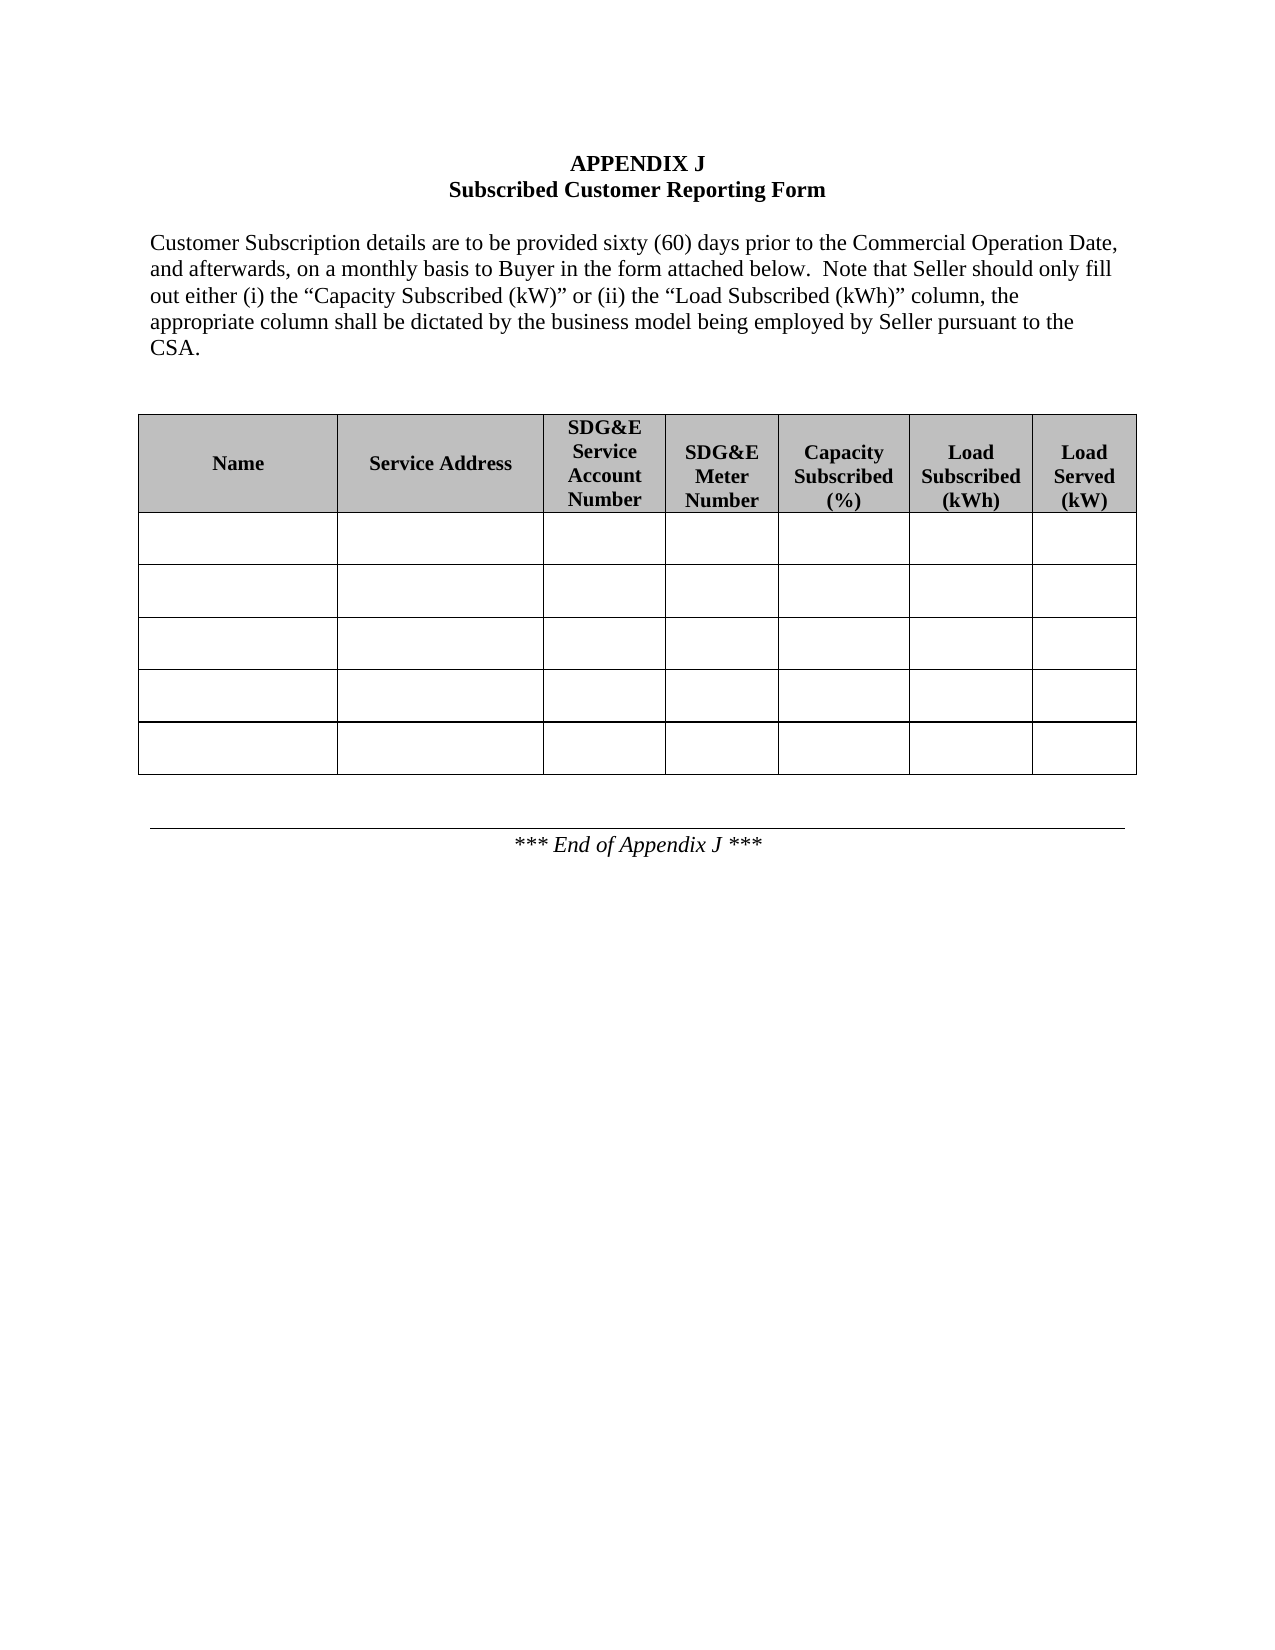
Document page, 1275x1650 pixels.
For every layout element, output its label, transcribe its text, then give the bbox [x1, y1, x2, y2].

table_cell [1033, 513, 1136, 564]
table_header SDG&E Service Account Number [544, 415, 665, 512]
text Customer Subscription details are to be provided sixty (60) days prior to the Commercial Operation Date, and afterwards, on a monthly basis to Buyer in the form attached below. Note that Seller should only fill out either (i) the “Capacity Subscribed (kW)” or (ii) the “Load Subscribed (kWh)” column, the appropriate column shall be dictated by the business model being employed by Seller pursuant to the CSA. [150, 229, 1125, 361]
table_cell [910, 670, 1032, 721]
table_cell [666, 513, 778, 564]
table_cell [139, 618, 337, 669]
table_cell [910, 618, 1032, 669]
text *** End of Appendix J *** [150, 829, 1125, 857]
table_cell [139, 723, 337, 774]
table_cell [338, 723, 543, 774]
table_header SDG&E Meter Number [666, 415, 778, 512]
table_cell [544, 565, 665, 617]
table_cell [666, 723, 778, 774]
table_header Capacity Subscribed (%) [779, 415, 909, 512]
table_cell [139, 513, 337, 564]
text APPENDIX J [150, 150, 1125, 176]
table_cell [1033, 670, 1136, 721]
text Subscribed Customer Reporting Form [150, 176, 1125, 203]
table_header Load Subscribed (kWh) [910, 415, 1032, 512]
table_cell [338, 618, 543, 669]
table_cell [779, 513, 909, 564]
table_cell [779, 618, 909, 669]
table_cell [910, 513, 1032, 564]
table_cell [1033, 723, 1136, 774]
table_cell [910, 723, 1032, 774]
table_header Service Address [338, 415, 543, 512]
table_cell [666, 670, 778, 721]
table_cell [338, 565, 543, 617]
table_header Name [139, 415, 337, 512]
table_cell [338, 670, 543, 721]
table_cell [779, 723, 909, 774]
table_cell [779, 670, 909, 721]
table_cell [666, 618, 778, 669]
table_cell [544, 618, 665, 669]
table_cell [779, 565, 909, 617]
table_cell [544, 723, 665, 774]
table_cell [338, 513, 543, 564]
table_cell [544, 670, 665, 721]
table_cell [910, 565, 1032, 617]
table_cell [666, 565, 778, 617]
table_cell [1033, 565, 1136, 617]
table_cell [139, 670, 337, 721]
table_cell [1033, 618, 1136, 669]
table_header Load Served (kW) [1033, 415, 1136, 512]
table_cell [139, 565, 337, 617]
table_cell [544, 513, 665, 564]
